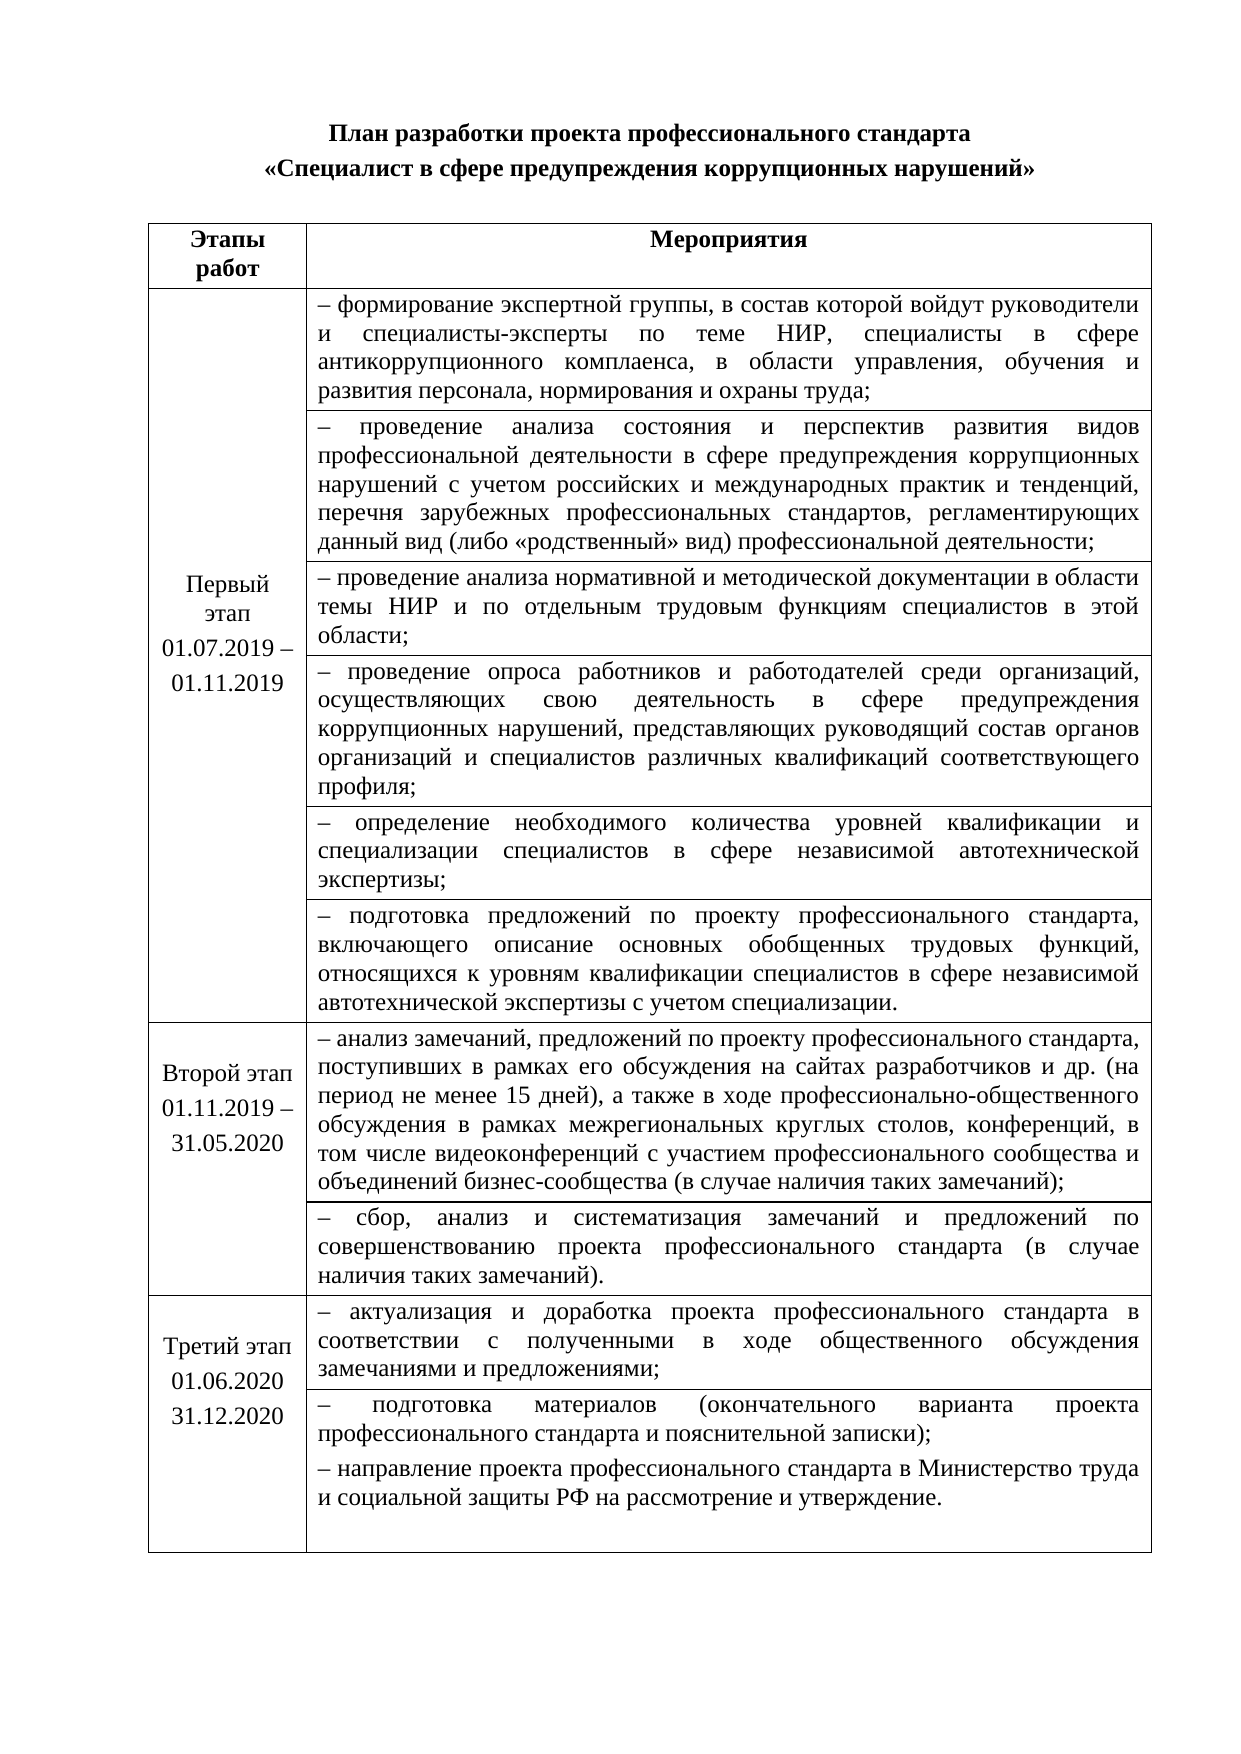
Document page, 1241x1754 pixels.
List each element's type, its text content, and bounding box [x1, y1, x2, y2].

table_cell – проведение опроса работников и работодателей среди организаций, осуществляющих свою деятельность в сфере предупреждения коррупционных нарушений, представляющих руководящий состав органов организаций и специалистов различных квалификаций соответствующего профиля; [307, 656, 1151, 806]
table_cell Третий этап 01.06.2020 31.12.2020 [149, 1296, 306, 1552]
table_cell – проведение анализа нормативной и методической документации в области темы НИР и по отдельным трудовым функциям специалистов в этой области; [307, 562, 1151, 655]
table_cell – формирование экспертной группы, в состав которой войдут руководители и специалисты-эксперты по теме НИР, специалисты в сфере антикоррупционного комплаенса, в области управления, обучения и развития персонала, нормирования и охраны труда; [307, 289, 1151, 410]
table_cell – подготовка материалов (окончательного варианта проекта профессионального стандарта и пояснительной записки); – направление проекта профессионального стандарта в Министерство труда и социальной защиты РФ на рассмотрение и утверждение. [307, 1390, 1151, 1552]
table_cell Второй этап 01.11.2019 – 31.05.2020 [149, 1023, 306, 1295]
table_cell – проведение анализа состояния и перспектив развития видов профессиональной деятельности в сфере предупреждения коррупционных нарушений с учетом российских и международных практик и тенденций, перечня зарубежных профессиональных стандартов, регламентирующих данный вид (либо «родственный» вид) профессиональной деятельности; [307, 411, 1151, 561]
table_cell – подготовка предложений по проекту профессионального стандарта, включающего описание основных обобщенных трудовых функций, относящихся к уровням квалификации специалистов в сфере независимой автотехнической экспертизы с учетом специализации. [307, 900, 1151, 1022]
table_cell – актуализация и доработка проекта профессионального стандарта в соответствии с полученными в ходе общественного обсуждения замечаниями и предложениями; [307, 1296, 1151, 1388]
text План разработки проекта профессионального стандарта [148, 118, 1152, 147]
table_header Этапы работ [149, 224, 306, 288]
table_cell Первый этап 01.07.2019 – 01.11.2019 [149, 289, 306, 1022]
table_cell – сбор, анализ и систематизация замечаний и предложений по совершенствованию проекта профессионального стандарта (в случае наличия таких замечаний). [307, 1203, 1151, 1295]
table_header Мероприятия [307, 224, 1151, 288]
table_cell – определение необходимого количества уровней квалификации и специализации специалистов в сфере независимой автотехнической экспертизы; [307, 807, 1151, 899]
table_cell – анализ замечаний, предложений по проекту профессионального стандарта, поступивших в рамках его обсуждения на сайтах разработчиков и др. (на период не менее 15 дней), а также в ходе профессионально-общественного обсуждения в рамках межрегиональных круглых столов, конференций, в том числе видеоконференций с участием профессионального сообщества и объединений бизнес-сообщества (в случае наличия таких замечаний); [307, 1023, 1151, 1201]
text «Специалист в сфере предупреждения коррупционных нарушений» [148, 153, 1152, 182]
